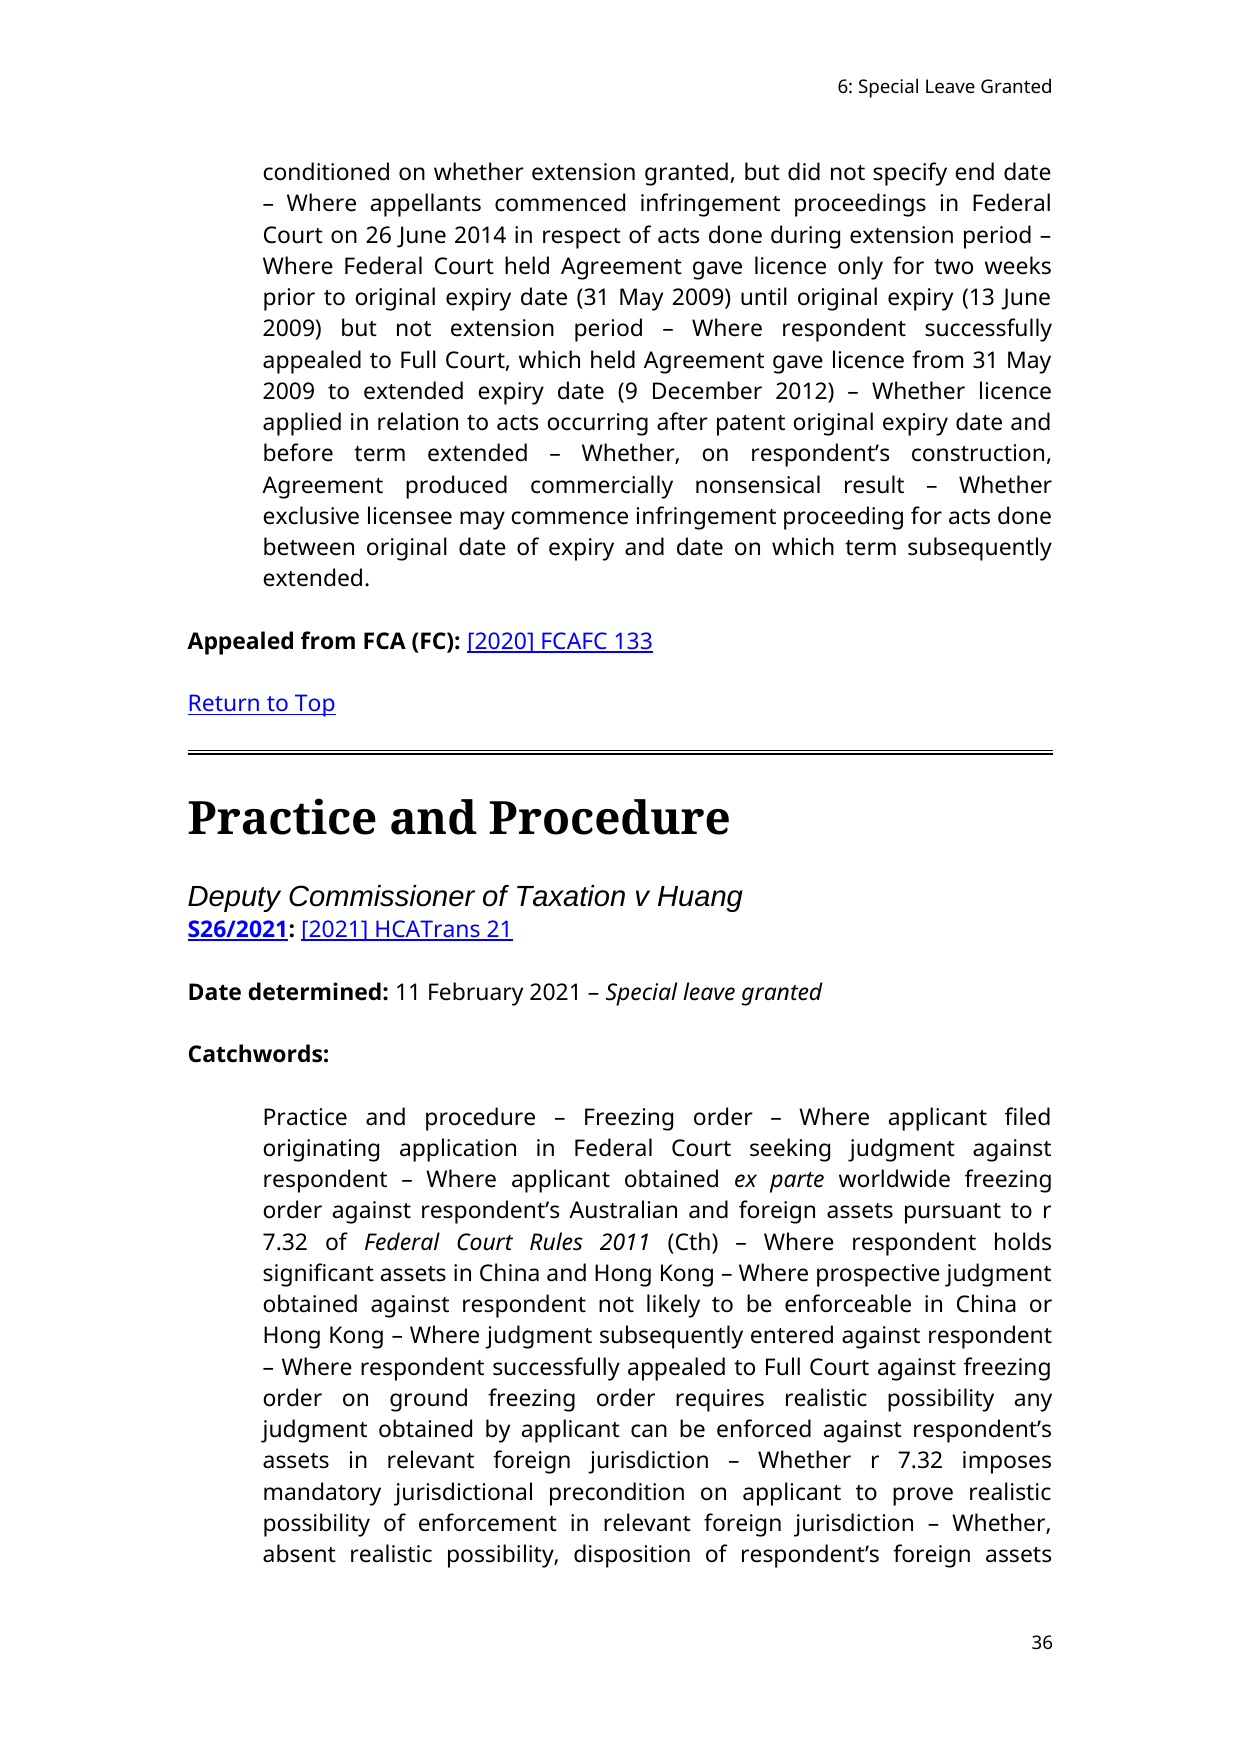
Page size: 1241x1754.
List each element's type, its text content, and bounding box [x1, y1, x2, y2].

text Appealed from FCA (FC): [2020] FCAFC 133 [187, 625, 1053, 656]
text Return to Top [187, 687, 1053, 718]
text Catchwords: [187, 1038, 1053, 1069]
subtitle Deputy Commissioner of Taxation v Huang [187, 879, 1053, 913]
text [262, 156, 1053, 593]
subtitle Practice and Procedure [187, 786, 1053, 848]
text Date determined: 11 February 2021 – Special leave granted [187, 975, 1053, 1007]
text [262, 1100, 1053, 1569]
text S26/2021: [2021] HCATrans 21 [187, 913, 1053, 944]
